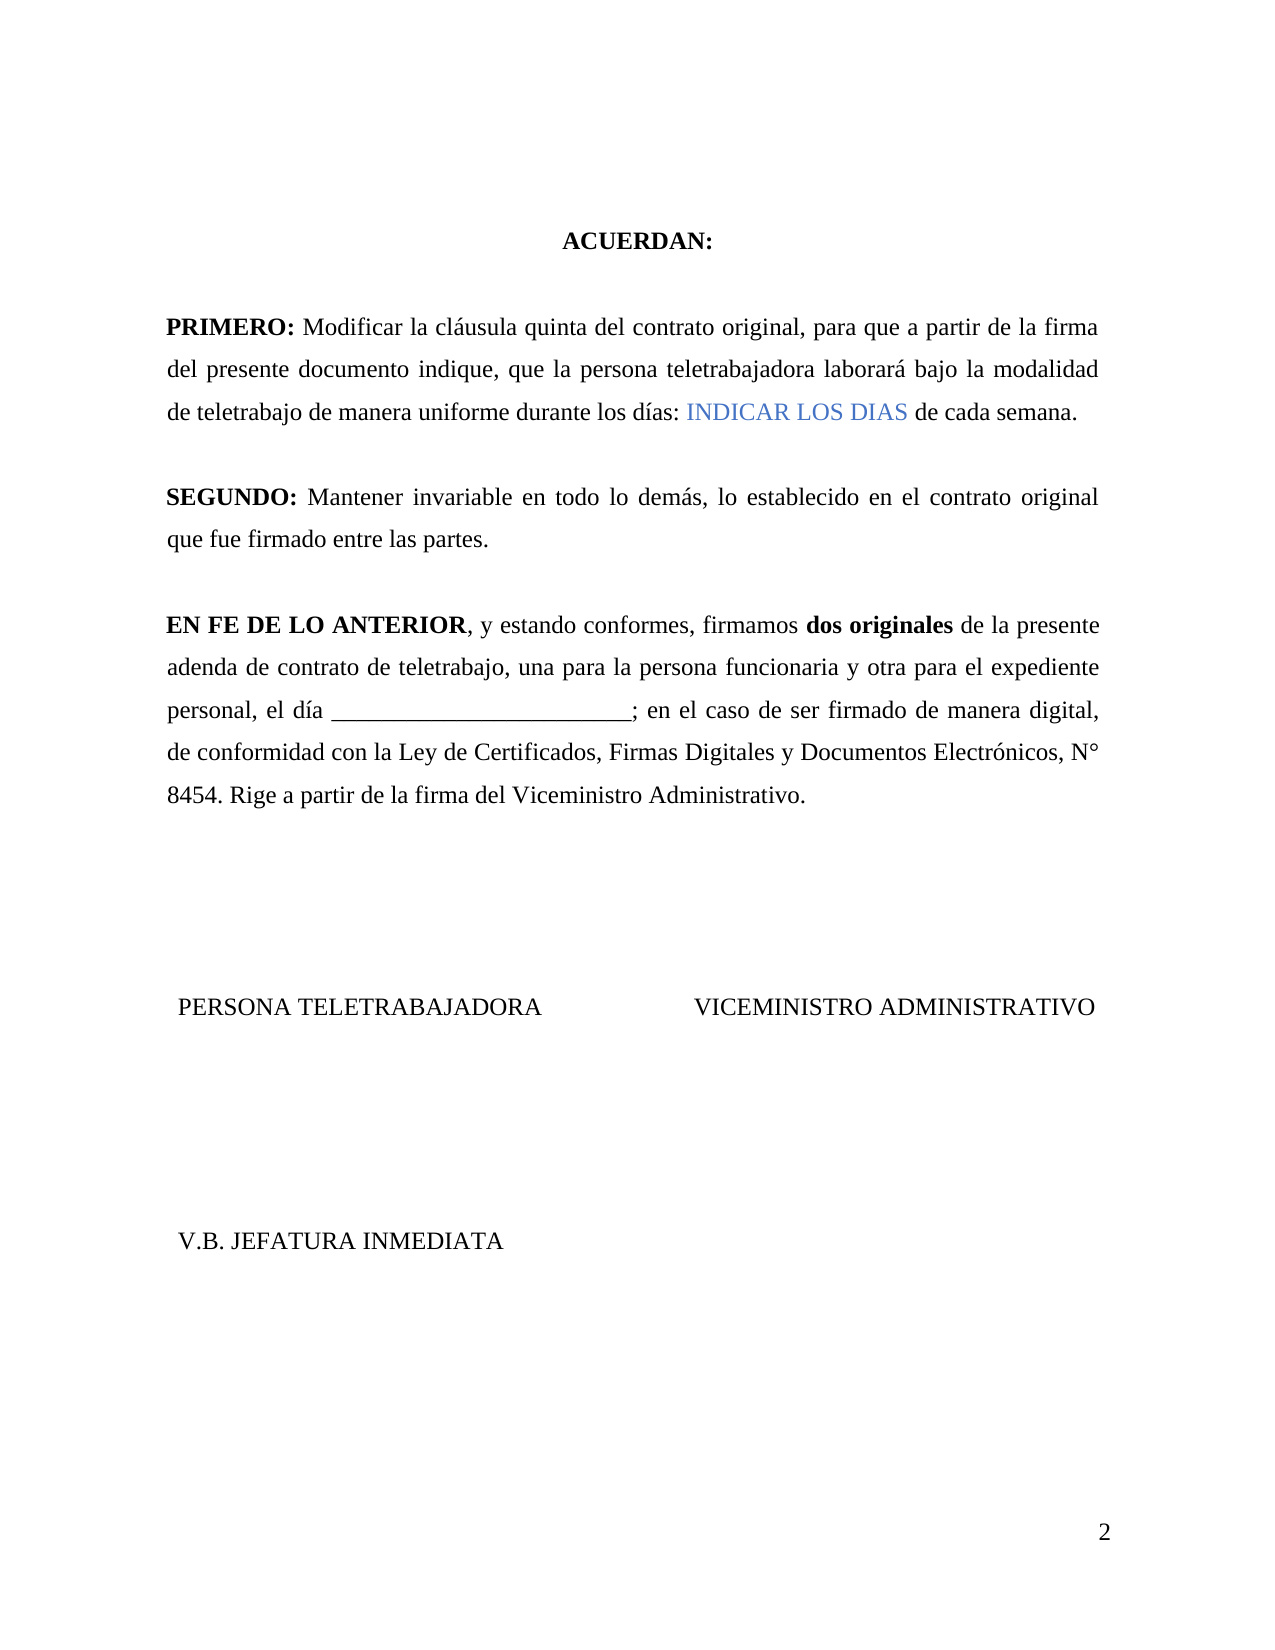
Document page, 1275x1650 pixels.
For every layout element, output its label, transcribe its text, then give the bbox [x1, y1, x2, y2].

table_header VICEMINISTRO ADMINISTRATIVO [694, 992, 1102, 1257]
table_header PERSONA TELETRABAJADORA V.B. JEFATURA INMEDIATA [167, 992, 693, 1257]
text EN FE DE LO ANTERIOR, y estando conformes, firmamos dos originales de la presente adenda de contrato de teletrabajo, una para la persona funcionaria y otra para el expediente personal, el día ________________________; en el caso de ser firmado de manera digital, de conformidad con la Ley de Certificados, Firmas Digitales y Documentos Electrónicos, N° 8454. Rige a partir de la firma del Viceministro Administrativo. [166, 610, 1100, 809]
text PRIMERO: Modificar la cláusula quinta del contrato original, para que a partir de la firma del presente documento indique, que la persona teletrabajadora laborará bajo la modalidad de teletrabajo de manera uniforme durante los días: INDICAR LOS DIAS de cada semana. [166, 312, 1100, 425]
text ACUERDAN: [167, 226, 1109, 255]
text SEGUNDO: Mantener invariable en todo lo demás, lo establecido en el contrato original que fue firmado entre las partes. [166, 482, 1100, 553]
